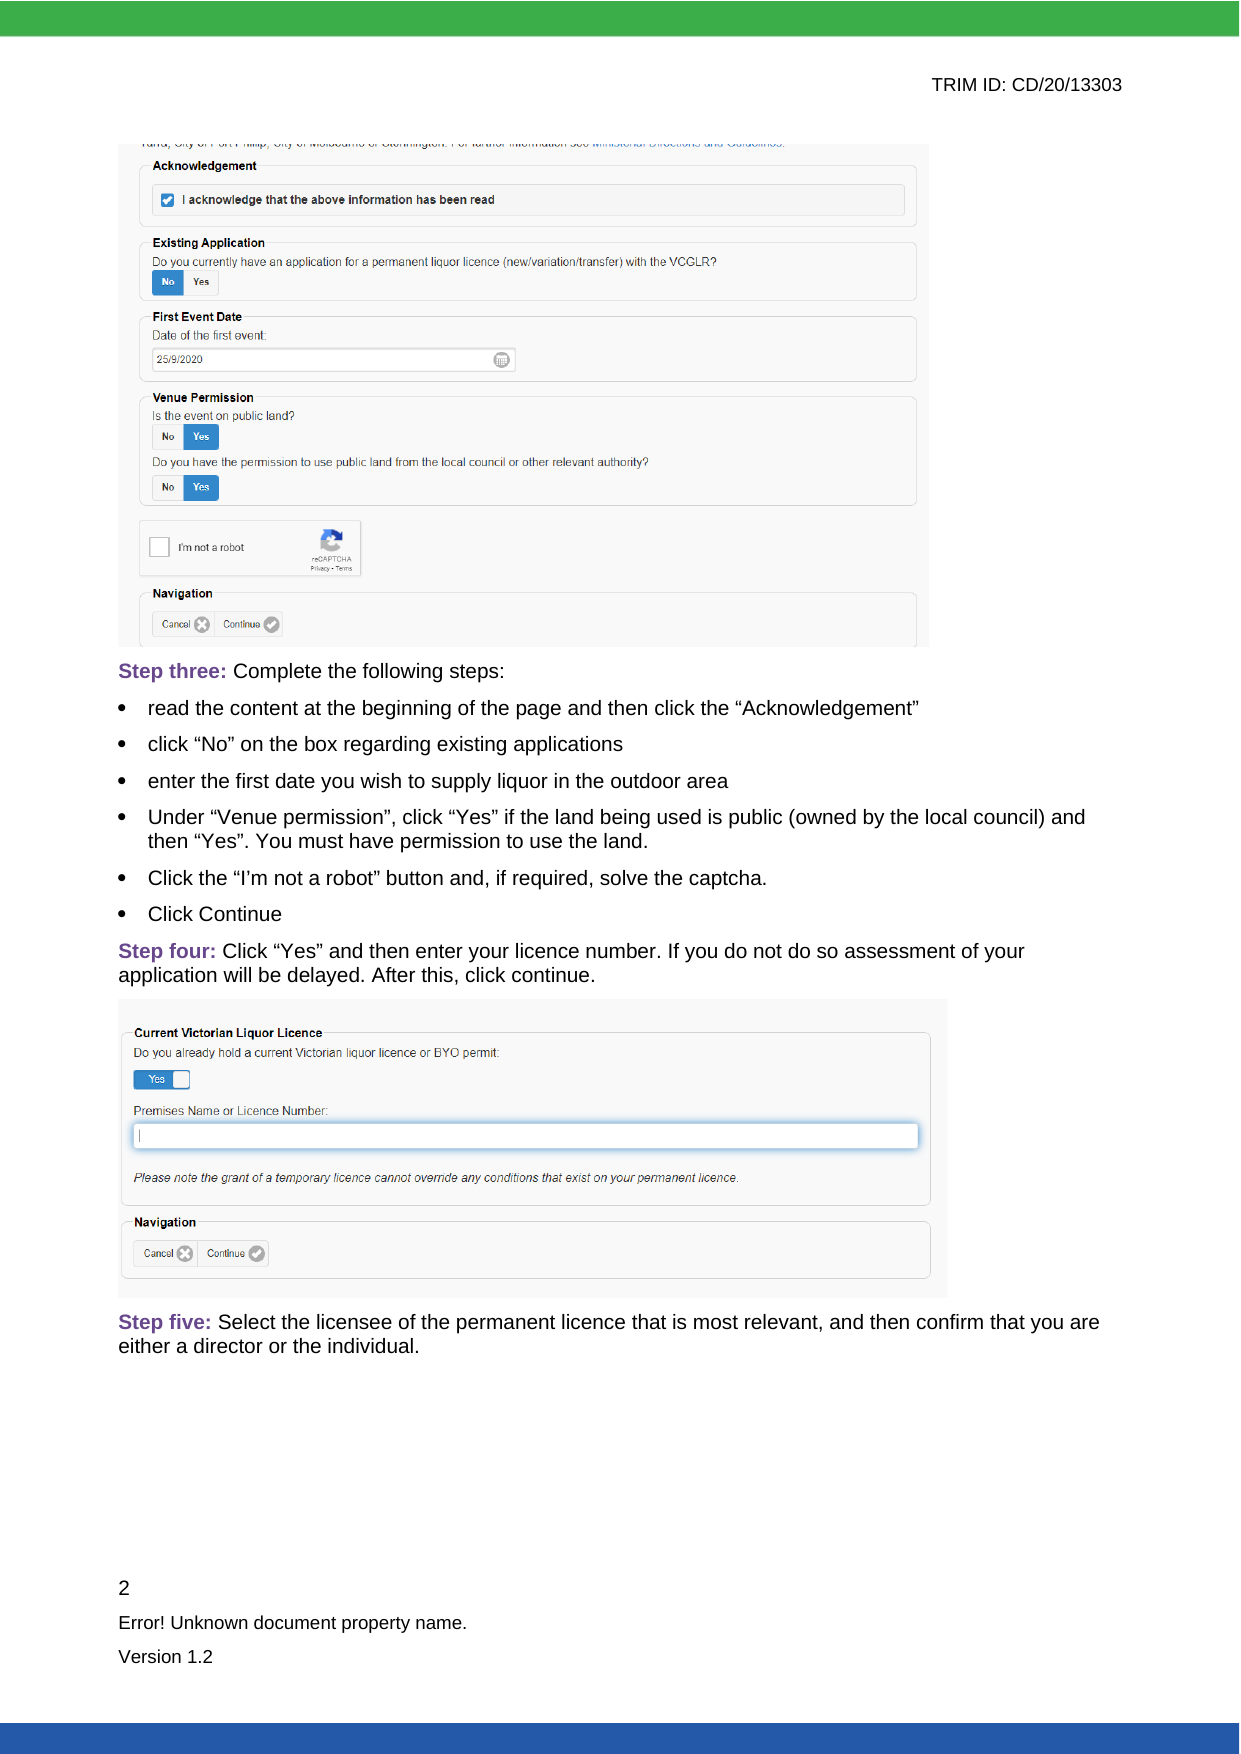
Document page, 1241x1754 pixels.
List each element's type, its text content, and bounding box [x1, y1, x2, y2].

picture [0, 1723, 1240, 1754]
picture [0, 1, 1240, 39]
text Click Continue [118, 902, 1122, 926]
text Step four: Click “Yes” and then enter your licence number. If you do not do so assessment of your application will be delayed. After this, click continue. [118, 939, 1122, 987]
text Under “Venue permission”, click “Yes” if the land being used is public (owned by the local council) and then “Yes”. You must have permission to use the land. [118, 805, 1122, 853]
text enter the first date you wish to supply liquor in the outdoor area [118, 769, 1122, 793]
text read the content at the beginning of the page and then click the “Acknowledgement” [118, 696, 1122, 719]
text Step five: Select the licensee of the permanent licence that is most relevant, and then confirm that you are either a director or the individual. [118, 1310, 1122, 1358]
text Click the “I’m not a robot” button and, if required, solve the captcha. [118, 866, 1122, 890]
picture [118, 999, 948, 1298]
picture [118, 144, 930, 647]
text Step three: Complete the following steps: [118, 659, 1122, 683]
text click “No” on the box regarding existing applications [118, 732, 1122, 756]
